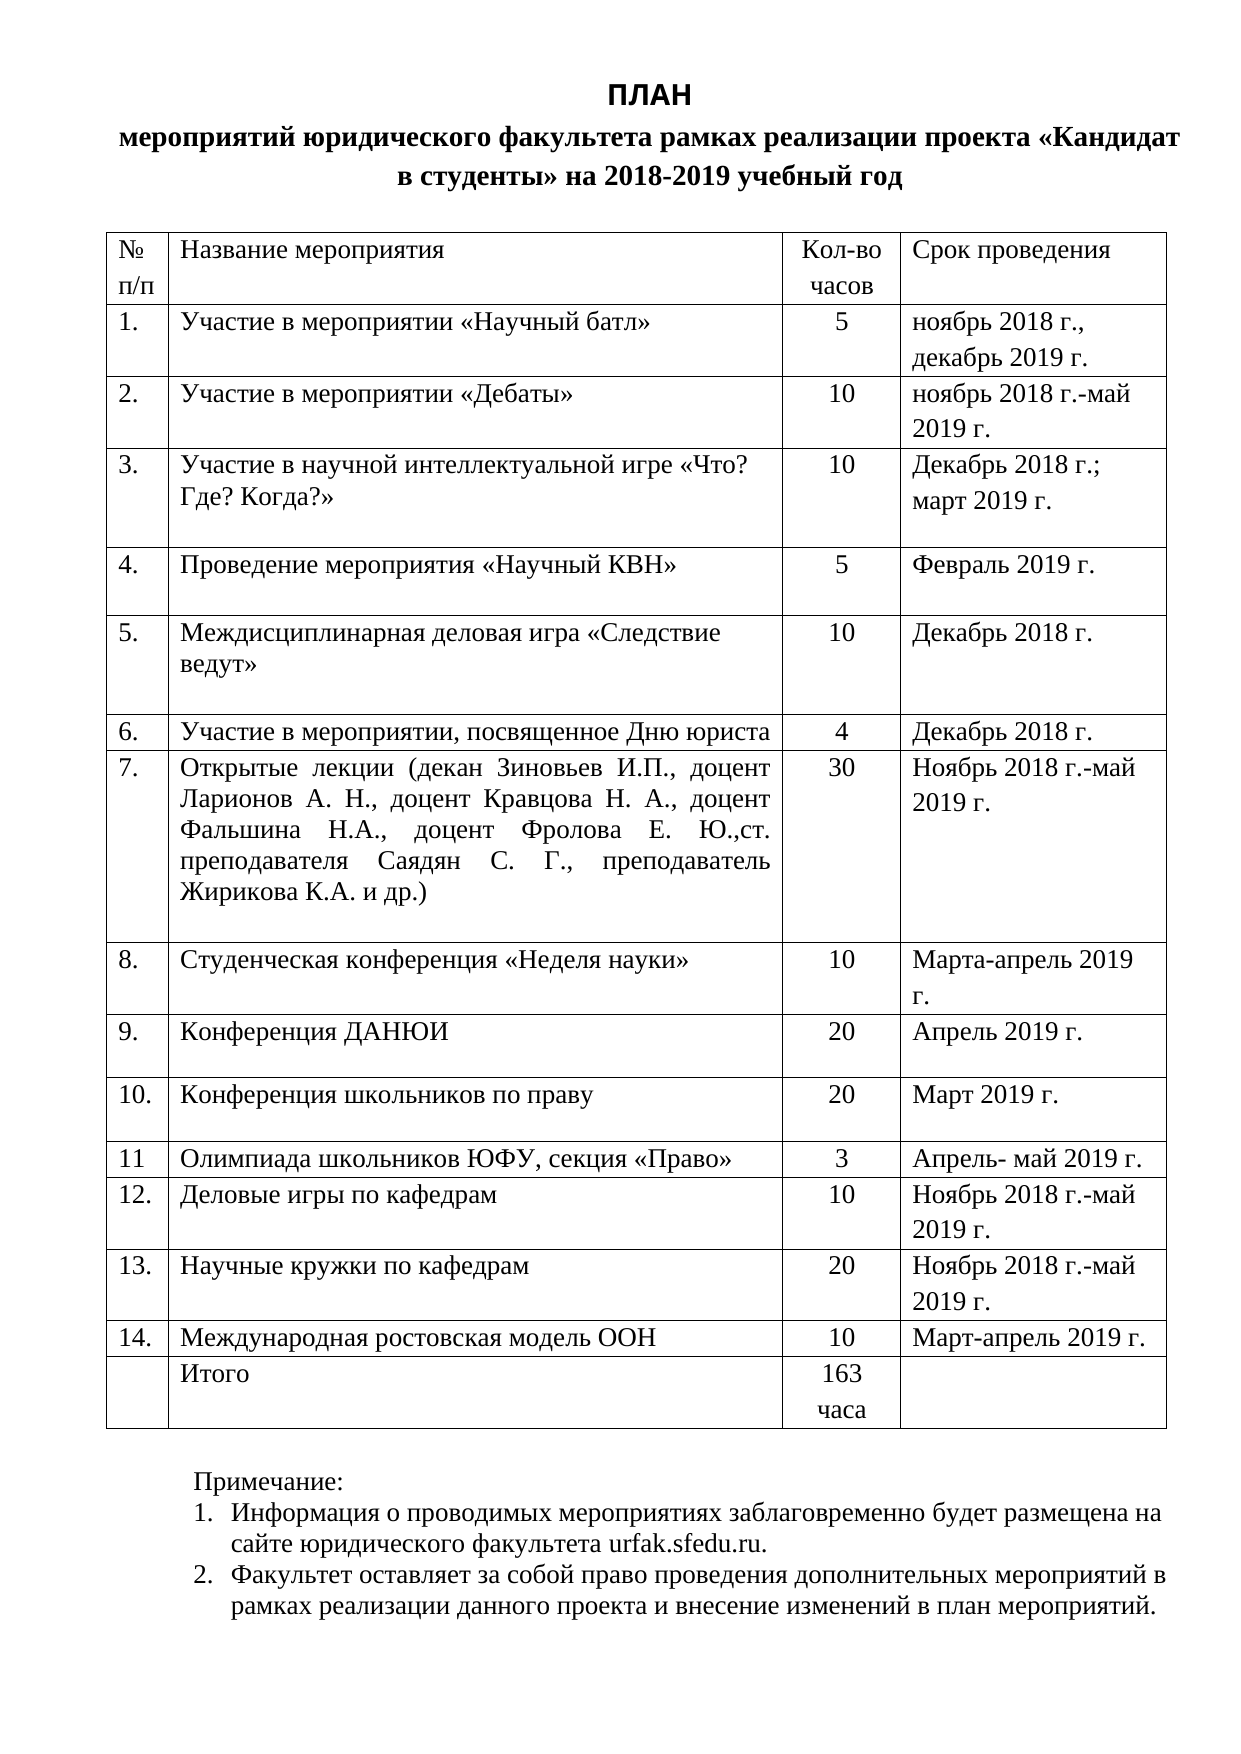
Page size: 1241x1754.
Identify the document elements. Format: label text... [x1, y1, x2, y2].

table_cell 11 [107, 1142, 168, 1177]
text мероприятий юридического факультета рамках реализации проекта «Кандидат в студенты» на 2018-2019 учебный год [118, 119, 1181, 192]
table_cell Март-апрель 2019 г. [901, 1321, 1166, 1356]
table_cell Участие в мероприятии, посвященное Дню юриста [169, 715, 782, 750]
table_cell Научные кружки по кафедрам [169, 1250, 782, 1320]
table_header № п/п [107, 233, 168, 304]
table_cell Участие в научной интеллектуальной игре «Что? Где? Когда?» [169, 449, 782, 547]
table_cell 12. [107, 1178, 168, 1248]
table_header Кол-во часов [783, 233, 900, 304]
table_cell 7. [107, 751, 168, 942]
table_cell Конференция школьников по праву [169, 1078, 782, 1141]
table_cell Декабрь 2018 г.; март 2019 г. [901, 449, 1166, 547]
table_cell [901, 1357, 1166, 1428]
table_cell 20 [783, 1250, 900, 1320]
text План [118, 74, 1181, 113]
table_cell Проведение мероприятия «Научный КВН» [169, 548, 782, 614]
table_cell 10. [107, 1078, 168, 1141]
table_cell Март 2019 г. [901, 1078, 1166, 1141]
table_cell 2. [107, 377, 168, 448]
table_cell Ноябрь 2018 г.-май 2019 г. [901, 1178, 1166, 1248]
table_cell 10 [783, 449, 900, 547]
table_cell Участие в мероприятии «Дебаты» [169, 377, 782, 448]
table_cell 163 часа [783, 1357, 900, 1428]
table_cell 10 [783, 1178, 900, 1248]
table_cell 6. [107, 715, 168, 750]
table_cell [107, 1357, 168, 1428]
table_cell Студенческая конференция «Неделя науки» [169, 943, 782, 1014]
table_header Срок проведения [901, 233, 1166, 304]
table_cell 5. [107, 616, 168, 714]
table_cell Февраль 2019 г. [901, 548, 1166, 614]
table_cell Олимпиада школьников ЮФУ, секция «Право» [169, 1142, 782, 1177]
table_cell 30 [783, 751, 900, 942]
table_cell Деловые игры по кафедрам [169, 1178, 782, 1248]
table_cell Международная ростовская модель ООН [169, 1321, 782, 1356]
table_cell 14. [107, 1321, 168, 1356]
table_cell 1. [107, 305, 168, 376]
table_cell 10 [783, 616, 900, 714]
table_cell 20 [783, 1078, 900, 1141]
table_cell Декабрь 2018 г. [901, 616, 1166, 714]
table_cell 10 [783, 1321, 900, 1356]
table_cell 20 [783, 1015, 900, 1077]
table_cell Марта-апрель 2019 г. [901, 943, 1166, 1014]
table_cell Ноябрь 2018 г.-май 2019 г. [901, 1250, 1166, 1320]
table_cell Открытые лекции (декан Зиновьев И.П., доцент Ларионов А. Н., доцент Кравцова Н. А., доцент Фальшина Н.А., доцент Фролова Е. Ю.,ст. преподавателя Саядян С. Г., преподаватель Жирикова К.А. и др.) [169, 751, 782, 942]
table_cell 10 [783, 943, 900, 1014]
table_cell 5 [783, 305, 900, 376]
table_cell Участие в мероприятии «Научный батл» [169, 305, 782, 376]
text Примечание: [193, 1465, 1181, 1496]
table_header Название мероприятия [169, 233, 782, 304]
table_cell 8. [107, 943, 168, 1014]
table_cell Апрель- май 2019 г. [901, 1142, 1166, 1177]
table_cell Итого [169, 1357, 782, 1428]
table_cell 3. [107, 449, 168, 547]
table_cell Ноябрь 2018 г.-май 2019 г. [901, 751, 1166, 942]
table_cell 13. [107, 1250, 168, 1320]
table_cell 3 [783, 1142, 900, 1177]
table_cell 5 [783, 548, 900, 614]
table_cell Апрель 2019 г. [901, 1015, 1166, 1077]
table_cell ноябрь 2018 г., декабрь 2019 г. [901, 305, 1166, 376]
table_cell Декабрь 2018 г. [901, 715, 1166, 750]
list Факультет оставляет за собой право проведения дополнительных мероприятий в рамках реализации данного проекта и внесение изменений в план мероприятий. [193, 1558, 1181, 1621]
table_cell ноябрь 2018 г.-май 2019 г. [901, 377, 1166, 448]
table_cell 10 [783, 377, 900, 448]
table_cell 9. [107, 1015, 168, 1077]
table_cell Конференция ДАНЮИ [169, 1015, 782, 1077]
table_cell Междисциплинарная деловая игра «Следствие ведут» [169, 616, 782, 714]
table_cell 4. [107, 548, 168, 614]
list Информация о проводимых мероприятиях заблаговременно будет размещена на сайте юридического факультета urfak.sfedu.ru. [193, 1496, 1181, 1558]
table_cell 4 [783, 715, 900, 750]
